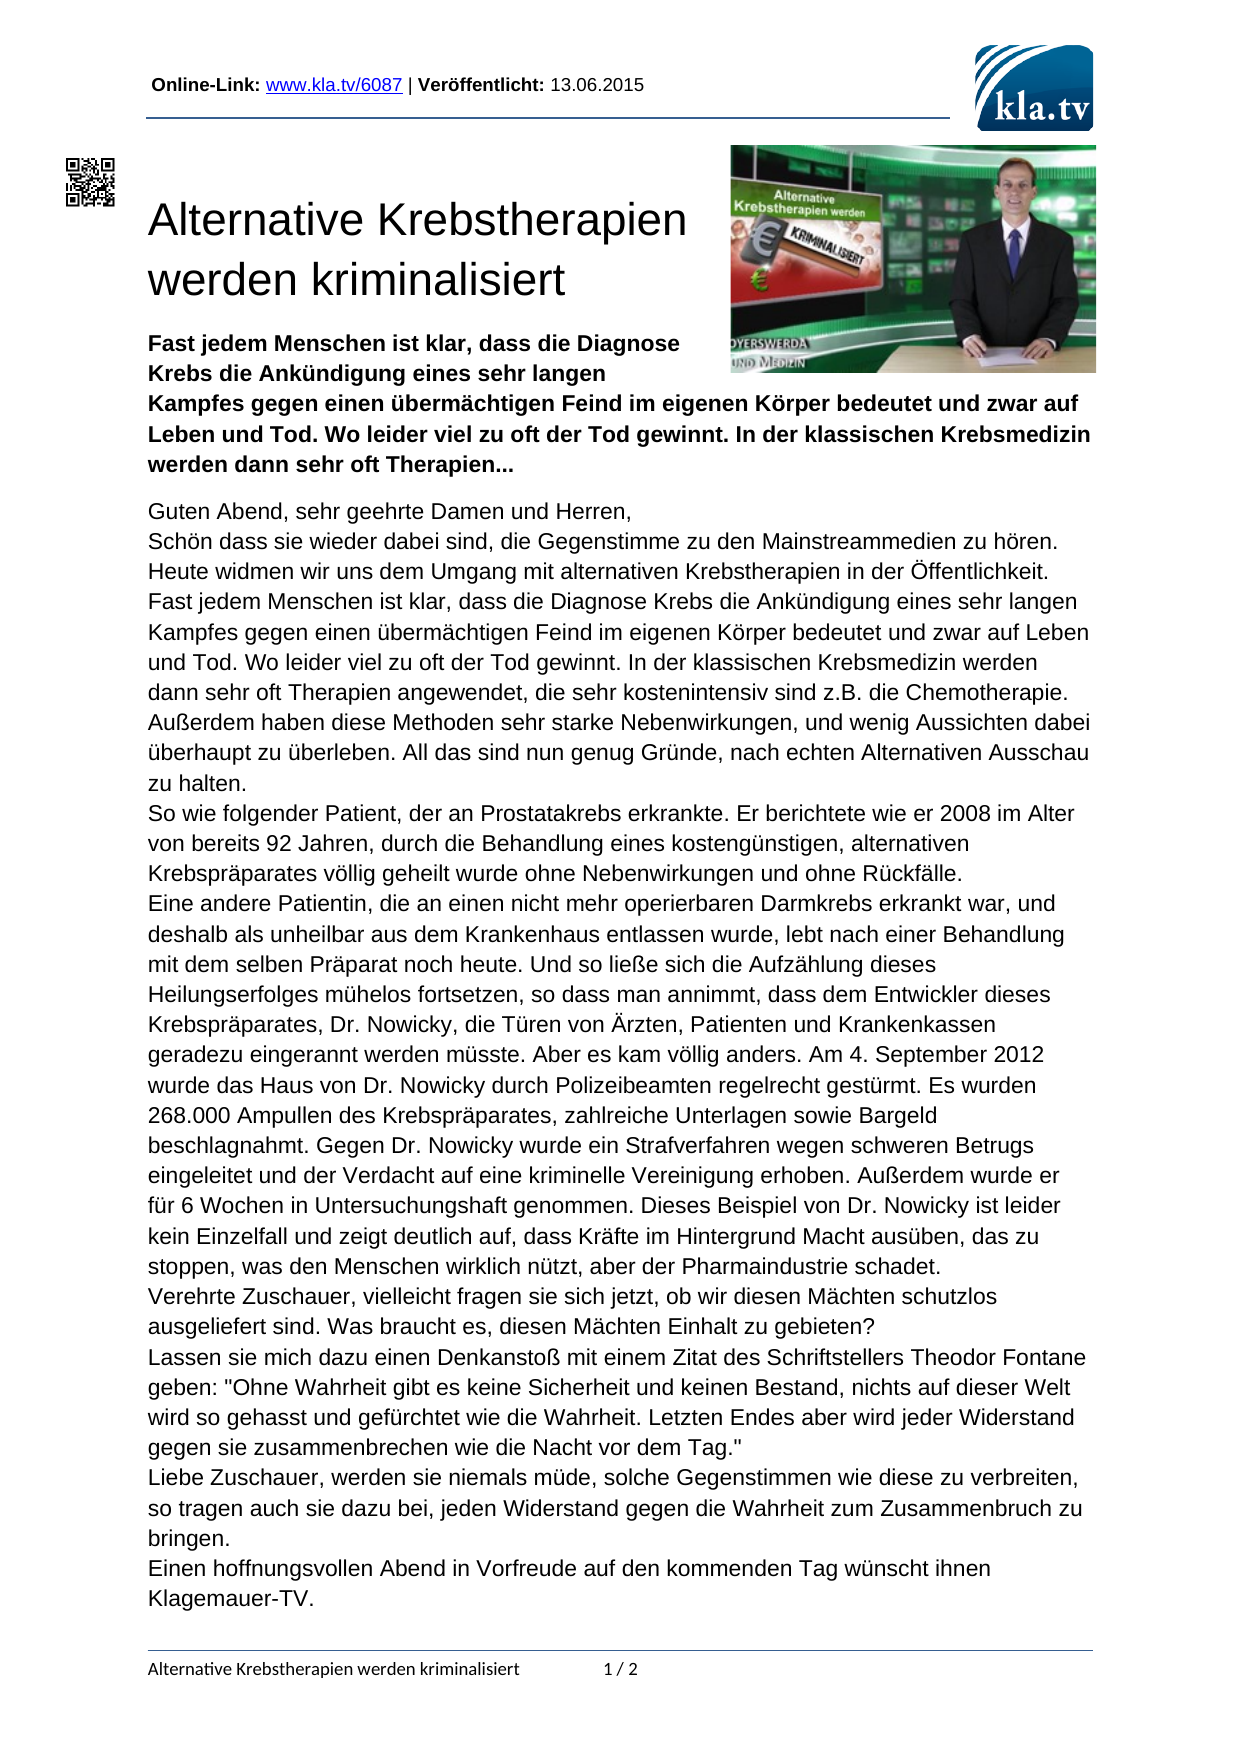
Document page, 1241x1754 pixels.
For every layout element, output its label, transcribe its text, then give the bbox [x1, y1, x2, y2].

text Alternative Krebstherapien werden kriminalisiert [148, 192, 1093, 306]
text Fast jedem Menschen ist klar, dass die Diagnose Krebs die Ankündigung eines sehr langen Kampfes gegen einen übermächtigen Feind im eigenen Körper bedeutet und zwar auf Leben und Tod. Wo leider viel zu oft der Tod gewinnt. In der klassischen Krebsmedizin werden dann sehr oft Therapien... [148, 330, 1093, 477]
text Guten Abend, sehr geehrte Damen und Herren, Schön dass sie wieder dabei sind, die Gegenstimme zu den Mainstreammedien zu hören. Heute widmen wir uns dem Umgang mit alternativen Krebstherapien in der Öffentlichkeit. Fast jedem Menschen ist klar, dass die Diagnose Krebs die Ankündigung eines sehr langen Kampfes gegen einen übermächtigen Feind im eigenen Körper bedeutet und zwar auf Leben und Tod. Wo leider viel zu oft der Tod gewinnt. In der klassischen Krebsmedizin werden dann sehr oft Therapien angewendet, die sehr kostenintensiv sind z.B. die Chemotherapie. Außerdem haben diese Methoden sehr starke Nebenwirkungen, und wenig Aussichten dabei überhaupt zu überleben. All das sind nun genug Gründe, nach echten Alternativen Ausschau zu halten. So wie folgender Patient, der an Prostatakrebs erkrankte. Er berichtete wie er 2008 im Alter von bereits 92 Jahren, durch die Behandlung eines kostengünstigen, alternativen Krebspräparates völlig geheilt wurde ohne Nebenwirkungen und ohne Rückfälle. Eine andere Patientin, die an einen nicht mehr operierbaren Darmkrebs erkrankt war, und deshalb als unheilbar aus dem Krankenhaus entlassen wurde, lebt nach einer Behandlung mit dem selben Präparat noch heute. Und so ließe sich die Aufzählung dieses Heilungserfolges mühelos fortsetzen, so dass man annimmt, dass dem Entwickler dieses Krebspräparates, Dr. Nowicky, die Türen von Ärzten, Patienten und Krankenkassen geradezu eingerannt werden müsste. Aber es kam völlig anders. Am 4. September 2012 wurde das Haus von Dr. Nowicky durch Polizeibeamten regelrecht gestürmt. Es wurden 268.000 Ampullen des Krebspräparates, zahlreiche Unterlagen sowie Bargeld beschlagnahmt. Gegen Dr. Nowicky wurde ein Strafverfahren wegen schweren Betrugs eingeleitet und der Verdacht auf eine kriminelle Vereinigung erhoben. Außerdem wurde er für 6 Wochen in Untersuchungshaft genommen. Dieses Beispiel von Dr. Nowicky ist leider kein Einzelfall und zeigt deutlich auf, dass Kräfte im Hintergrund Macht ausüben, das zu stoppen, was den Menschen wirklich nützt, aber der Pharmaindustrie schadet. Verehrte Zuschauer, vielleicht fragen sie sich jetzt, ob wir diesen Mächten schutzlos ausgeliefert sind. Was braucht es, diesen Mächten Einhalt zu gebieten? Lassen sie mich dazu einen Denkanstoß mit einem Zitat des Schriftstellers Theodor Fontane geben: "Ohne Wahrheit gibt es keine Sicherheit und keinen Bestand, nichts auf dieser Welt wird so gehasst und gefürchtet wie die Wahrheit. Letzten Endes aber wird jeder Widerstand gegen sie zusammenbrechen wie die Nacht vor dem Tag." Liebe Zuschauer, werden sie niemals müde, solche Gegenstimmen wie diese zu verbreiten, so tragen auch sie dazu bei, jeden Widerstand gegen die Wahrheit zum Zusammenbruch zu bringen. Einen hoffnungsvollen Abend in Vorfreude auf den kommenden Tag wünscht ihnen Klagemauer-TV. [148, 498, 1093, 1612]
